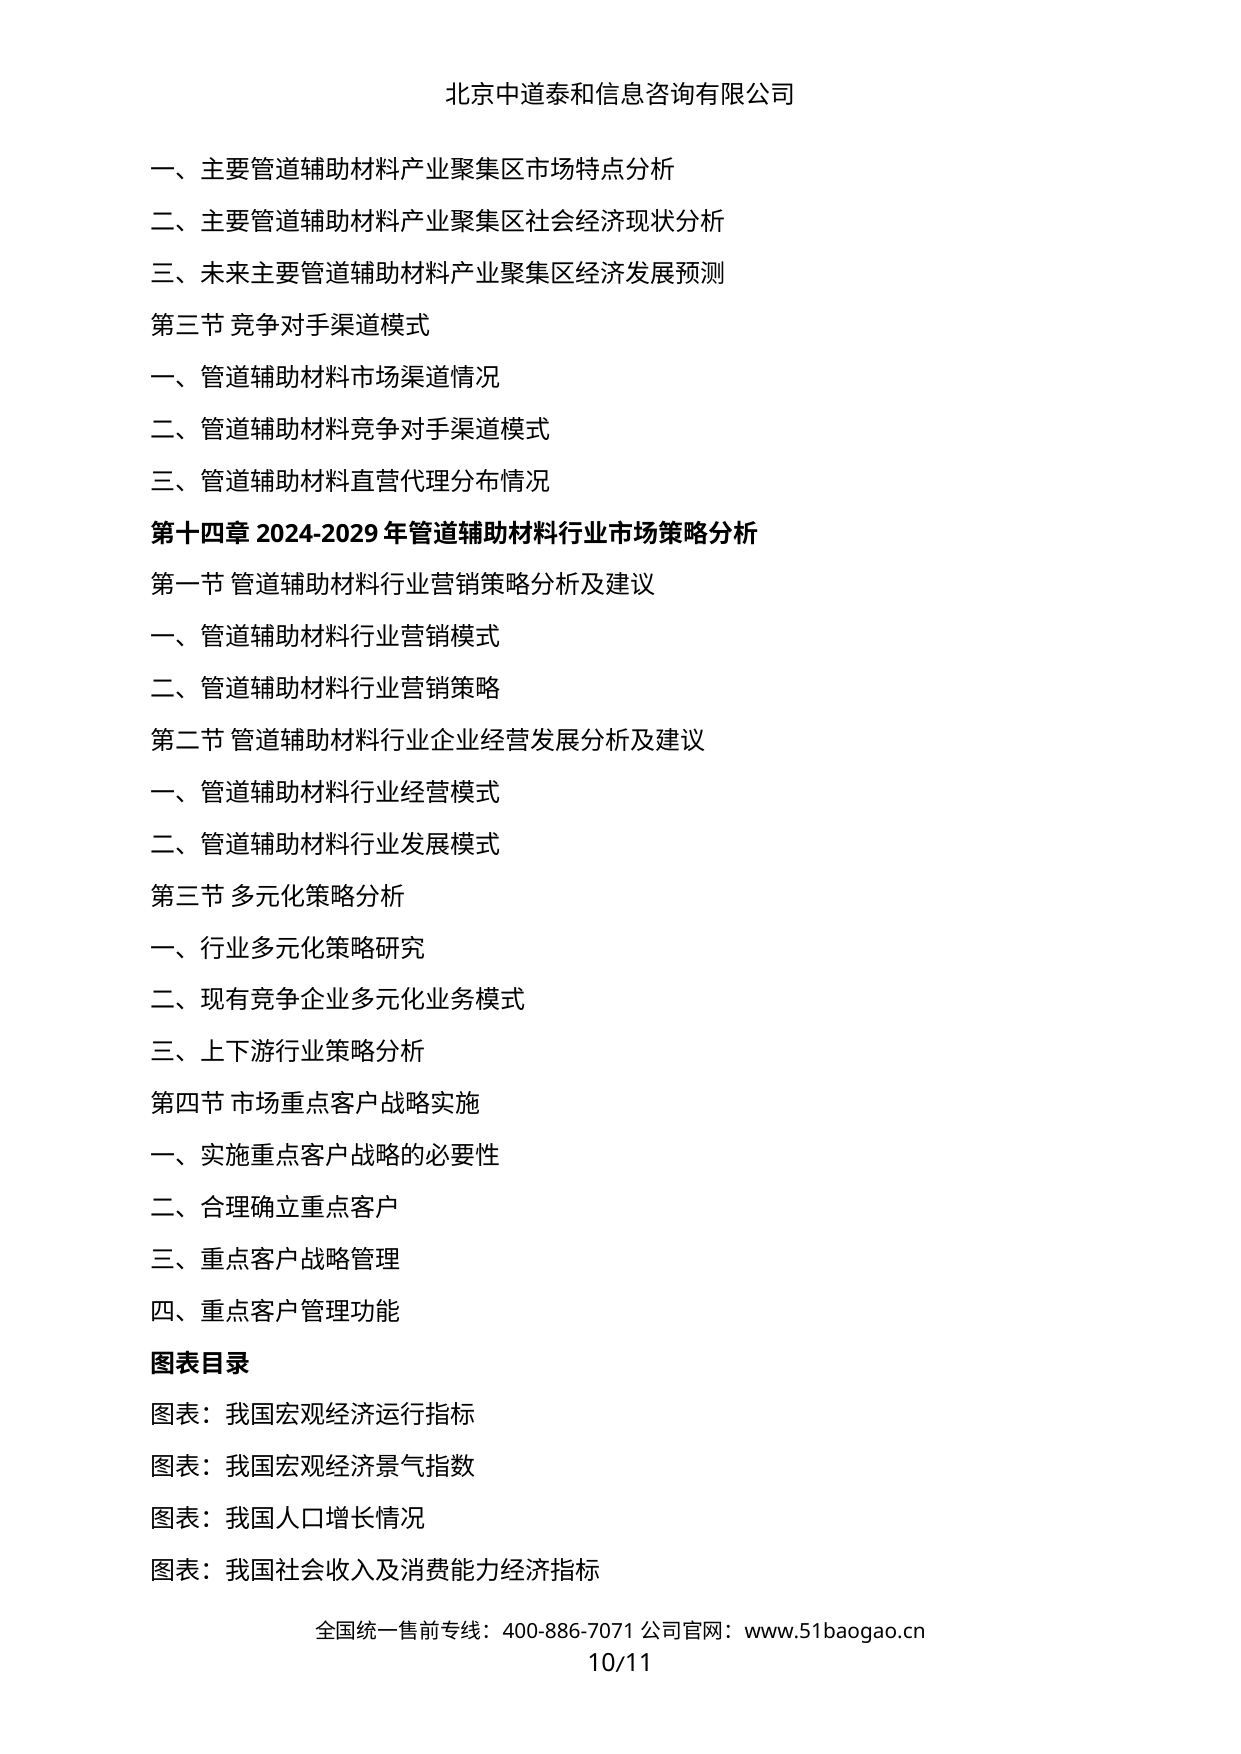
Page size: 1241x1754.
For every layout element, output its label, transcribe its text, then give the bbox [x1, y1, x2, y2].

text 二、主要管道辅助材料产业聚集区社会经济现状分析 [150, 202, 1090, 238]
text 一、管道辅助材料行业经营模式 [150, 772, 1090, 809]
text 三、重点客户战略管理 [150, 1239, 1090, 1276]
text 一、管道辅助材料市场渠道情况 [150, 357, 1090, 394]
text 三、上下游行业策略分析 [150, 1032, 1090, 1068]
text 一、实施重点客户战略的必要性 [150, 1136, 1090, 1172]
text 图表：我国社会收入及消费能力经济指标 [150, 1551, 1090, 1587]
text 第三节 多元化策略分析 [150, 876, 1090, 912]
text 第二节 管道辅助材料行业企业经营发展分析及建议 [150, 721, 1090, 757]
text 一、主要管道辅助材料产业聚集区市场特点分析 [150, 150, 1090, 186]
text 三、未来主要管道辅助材料产业聚集区经济发展预测 [150, 254, 1090, 290]
text 二、现有竞争企业多元化业务模式 [150, 980, 1090, 1016]
text 二、合理确立重点客户 [150, 1187, 1090, 1224]
text 第四节 市场重点客户战略实施 [150, 1084, 1090, 1120]
text 一、管道辅助材料行业营销模式 [150, 617, 1090, 653]
text 第一节 管道辅助材料行业营销策略分析及建议 [150, 565, 1090, 601]
text 第三节 竞争对手渠道模式 [150, 306, 1090, 342]
text 三、管道辅助材料直营代理分布情况 [150, 461, 1090, 497]
text 四、重点客户管理功能 [150, 1291, 1090, 1327]
text 图表目录 [150, 1343, 1090, 1379]
text 第十四章 2024-2029年管道辅助材料行业市场策略分析 [150, 513, 1090, 549]
text 图表：我国宏观经济运行指标 [150, 1395, 1090, 1431]
text 图表：我国宏观经济景气指数 [150, 1447, 1090, 1483]
text 图表：我国人口增长情况 [150, 1499, 1090, 1535]
text 二、管道辅助材料行业发展模式 [150, 824, 1090, 861]
text 一、行业多元化策略研究 [150, 928, 1090, 964]
text 二、管道辅助材料竞争对手渠道模式 [150, 409, 1090, 446]
text 二、管道辅助材料行业营销策略 [150, 669, 1090, 705]
